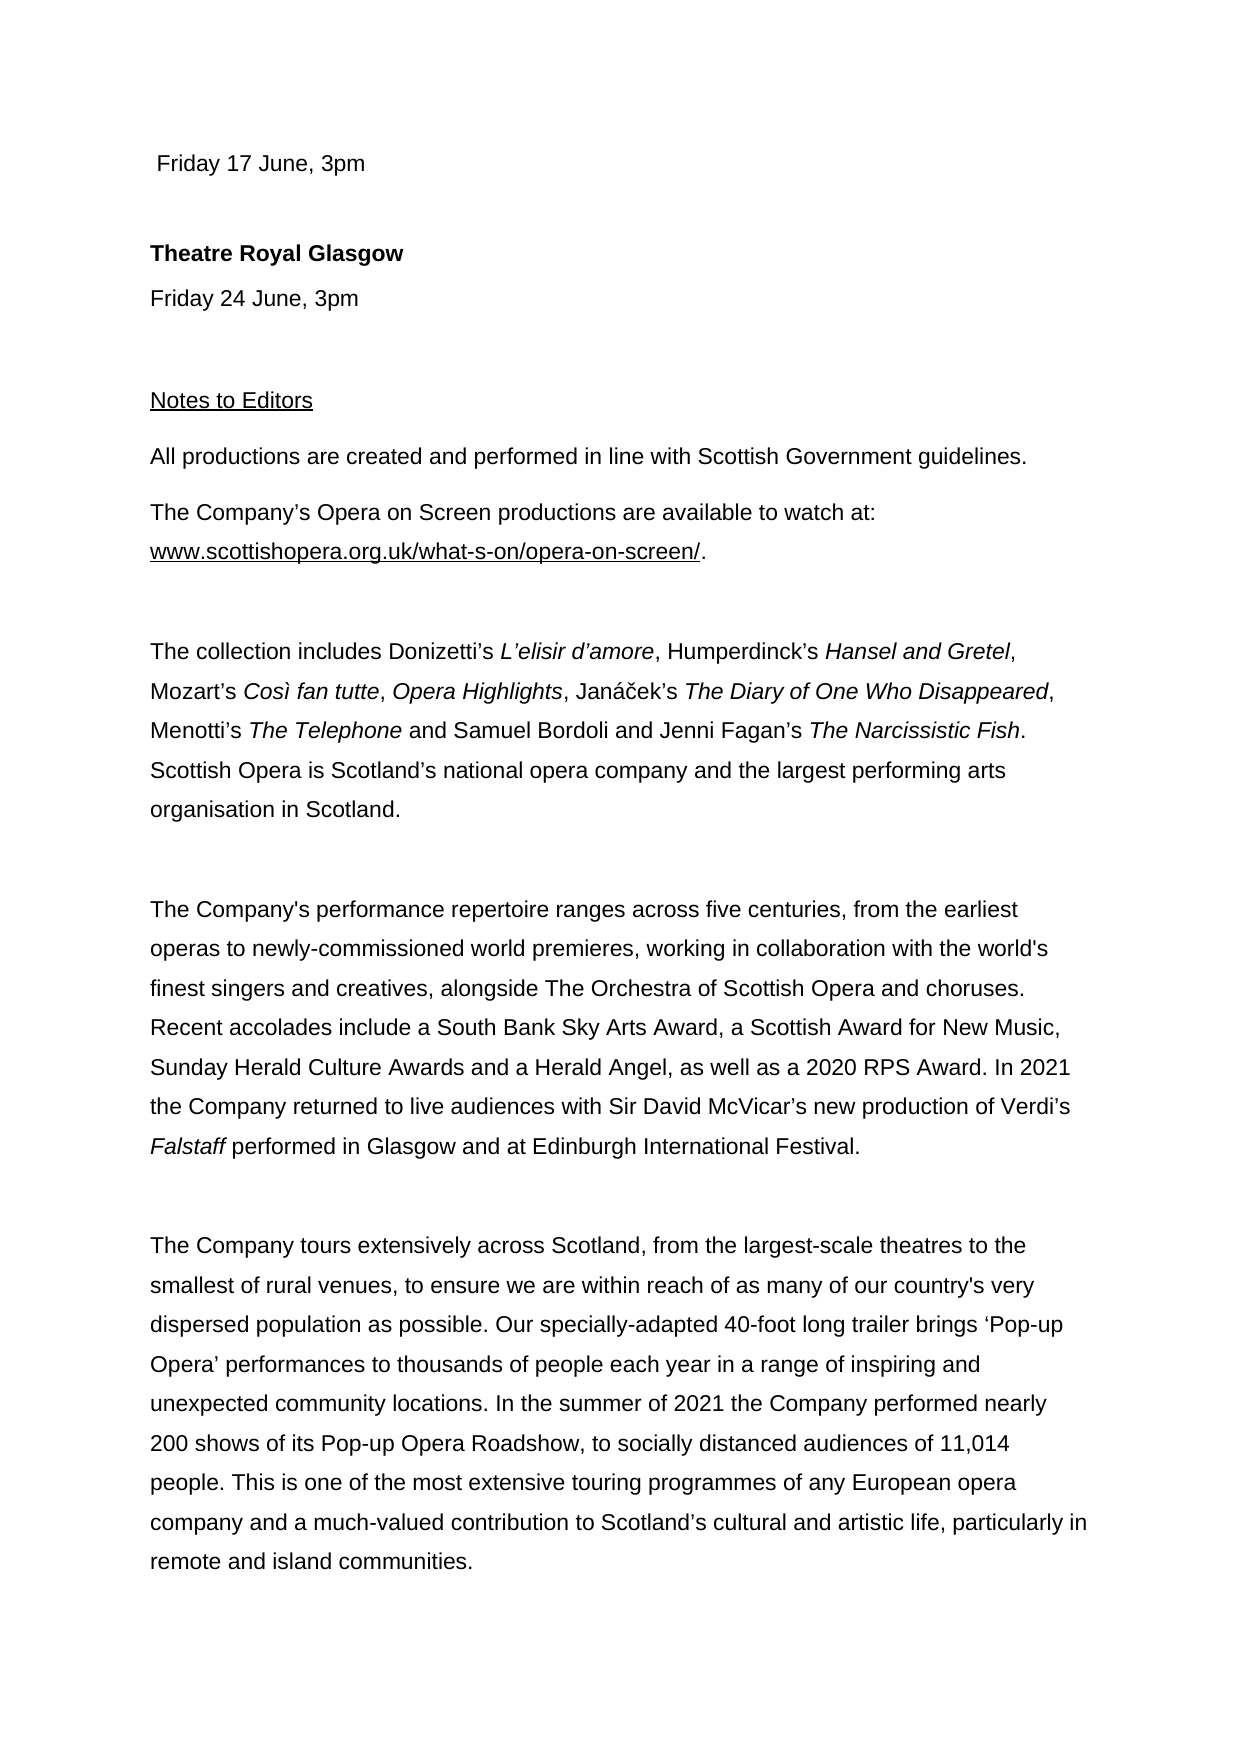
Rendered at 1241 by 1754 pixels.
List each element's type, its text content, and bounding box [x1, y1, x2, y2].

text The Company’s Opera on Screen productions are available to watch at: www.scottishopera.org.uk/what-s-on/opera-on-screen/. [150, 499, 1090, 565]
text The Company tours extensively across Scotland, from the largest-scale theatres to the smallest of rural venues, to ensure we are within reach of as many of our country's very dispersed population as possible. Our specially-adapted 40-foot long trailer brings ‘Pop-up Opera’ performances to thousands of people each year in a range of inspiring and unexpected community locations. In the summer of 2021 the Company performed nearly 200 shows of its Pop-up Opera Roadshow, to socially distanced audiences of 11,014 people. This is one of the most extensive touring programmes of any European opera company and a much-valued contribution to Scotland’s cultural and artistic life, particularly in remote and island communities. [150, 1232, 1090, 1575]
text Friday 17 June, 3pm [150, 150, 1090, 176]
text All productions are created and performed in line with Scottish Government guidelines. [150, 443, 1090, 469]
text Friday 24 June, 3pm [150, 285, 1090, 312]
text The Company's performance repertoire ranges across five centuries, from the earliest operas to newly-commissioned world premieres, working in collaboration with the world's finest singers and creatives, alongside The Orchestra of Scottish Opera and choruses. Recent accolades include a South Bank Sky Arts Award, a Scottish Award for New Music, Sunday Herald Culture Awards and a Herald Angel, as well as a 2020 RPS Award. In 2021 the Company returned to live audiences with Sir David McVicar’s new production of Verdi’s Falstaff performed in Glasgow and at Edinburgh International Festival. [150, 896, 1090, 1159]
text The collection includes Donizetti’s L’elisir d’amore, Humperdinck’s Hansel and Gretel, Mozart’s Così fan tutte, Opera Highlights, Janáček’s The Diary of One Who Disappeared, Menotti’s The Telephone and Samuel Bordoli and Jenni Fagan’s The Narcissistic Fish. Scottish Opera is Scotland’s national opera company and the largest performing arts organisation in Scotland. [150, 638, 1090, 822]
text Theatre Royal Glasgow [150, 240, 1090, 267]
text Notes to Editors [150, 387, 1090, 413]
